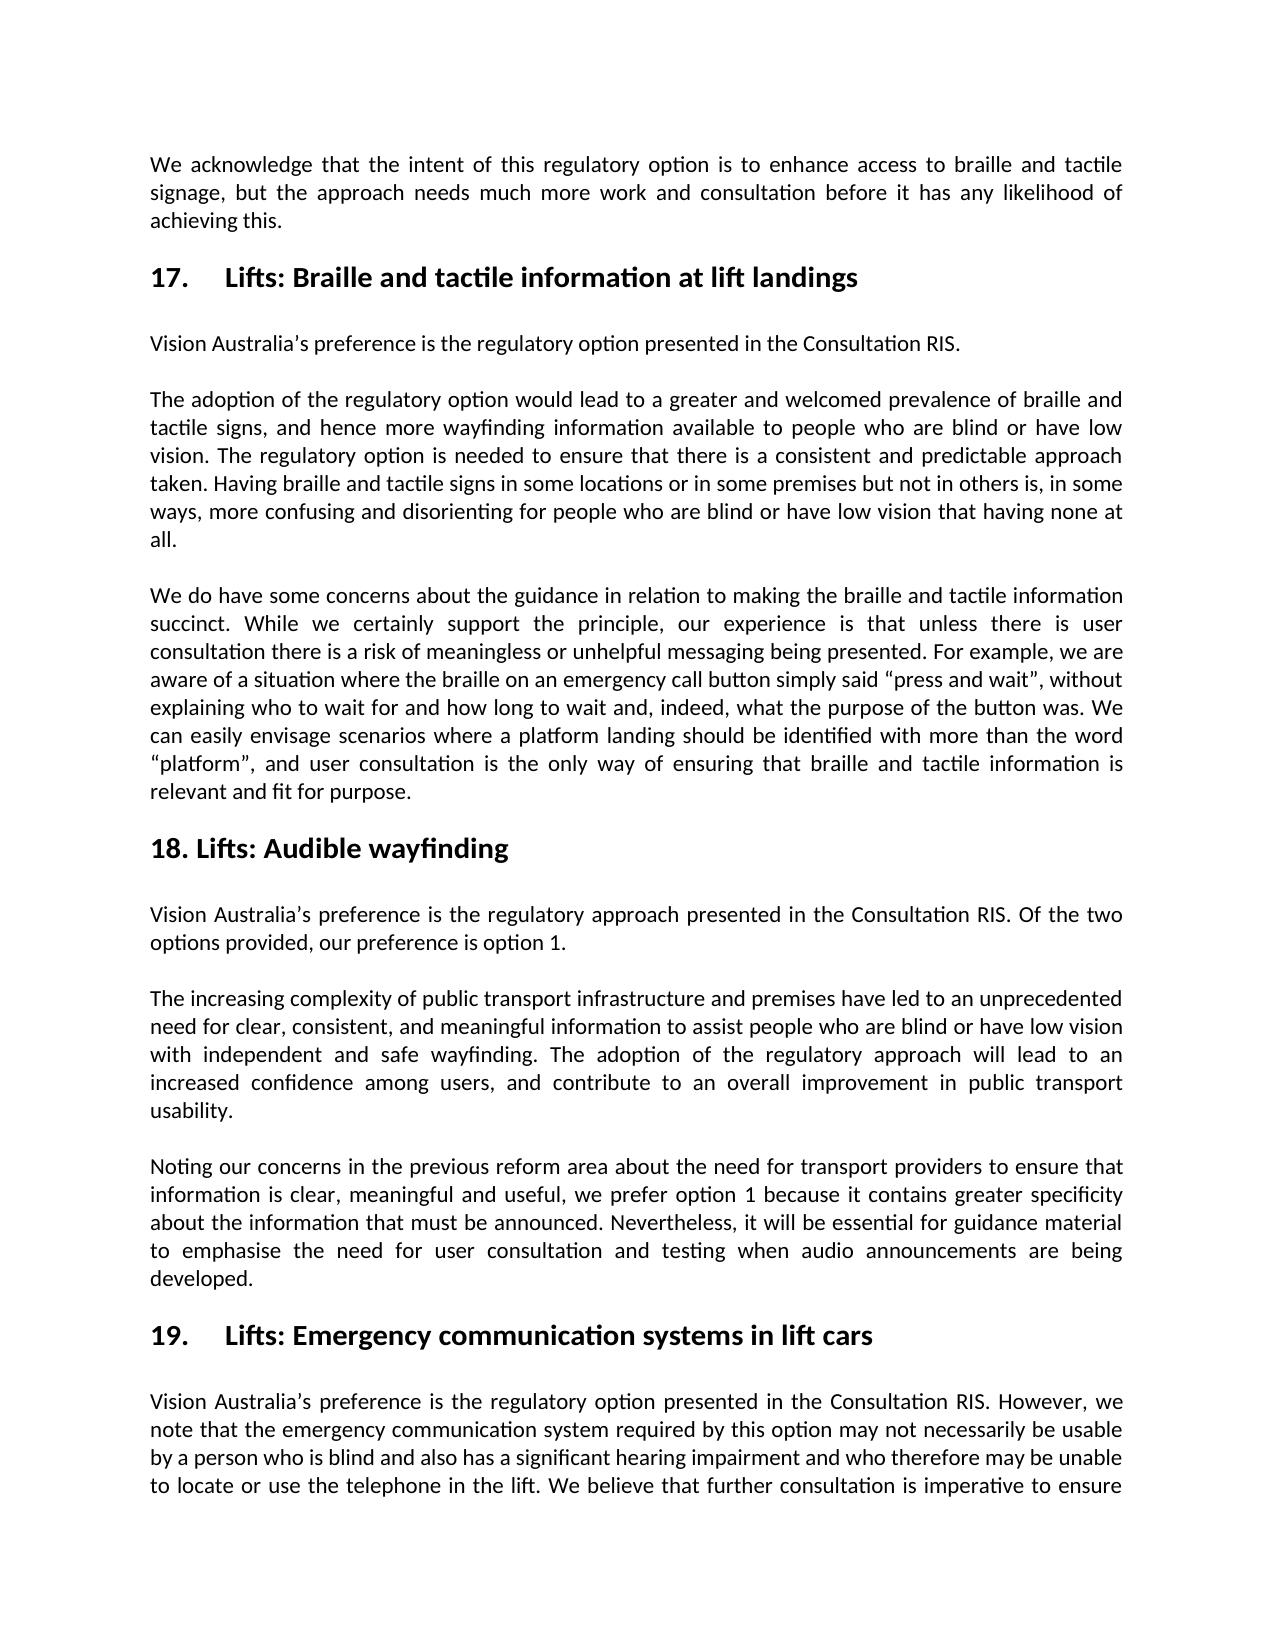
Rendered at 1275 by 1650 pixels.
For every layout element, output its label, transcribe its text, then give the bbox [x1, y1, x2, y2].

text We acknowledge that the intent of this regulatory option is to enhance access to braille and tactile signage, but the approach needs much more work and consultation before it has any likelihood of achieving this. [150, 150, 1125, 234]
text The increasing complexity of public transport infrastructure and premises have led to an unprecedented need for clear, consistent, and meaningful information to assist people who are blind or have low vision with independent and safe wayfinding. The adoption of the regulatory approach will lead to an increased confidence among users, and contribute to an overall improvement in public transport usability. [150, 984, 1125, 1124]
text Vision Australia’s preference is the regulatory option presented in the Consultation RIS. [150, 329, 1125, 357]
subtitle 19. Lifts: Emergency communication systems in lift cars [150, 1317, 1125, 1353]
text We do have some concerns about the guidance in relation to making the braille and tactile information succinct. While we certainly support the principle, our experience is that unless there is user consultation there is a risk of meaningless or unhelpful messaging being presented. For example, we are aware of a situation where the braille on an emergency call button simply said “press and wait”, without explaining who to wait for and how long to wait and, indeed, what the purpose of the button was. We can easily envisage scenarios where a platform landing should be identified with more than the word “platform”, and user consultation is the only way of ensuring that braille and tactile information is relevant and fit for purpose. [150, 581, 1125, 805]
text Vision Australia’s preference is the regulatory approach presented in the Consultation RIS. Of the two options provided, our preference is option 1. [150, 900, 1125, 956]
subtitle 17. Lifts: Braille and tactile information at lift landings [150, 259, 1125, 295]
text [150, 1387, 1125, 1499]
text The adoption of the regulatory option would lead to a greater and welcomed prevalence of braille and tactile signs, and hence more wayfinding information available to people who are blind or have low vision. The regulatory option is needed to ensure that there is a consistent and predictable approach taken. Having braille and tactile signs in some locations or in some premises but not in others is, in some ways, more confusing and disorienting for people who are blind or have low vision that having none at all. [150, 385, 1125, 553]
text Noting our concerns in the previous reform area about the need for transport providers to ensure that information is clear, meaningful and useful, we prefer option 1 because it contains greater specificity about the information that must be announced. Nevertheless, it will be essential for guidance material to emphasise the need for user consultation and testing when audio announcements are being developed. [150, 1152, 1125, 1292]
subtitle 18. Lifts: Audible wayfinding [150, 830, 1125, 866]
